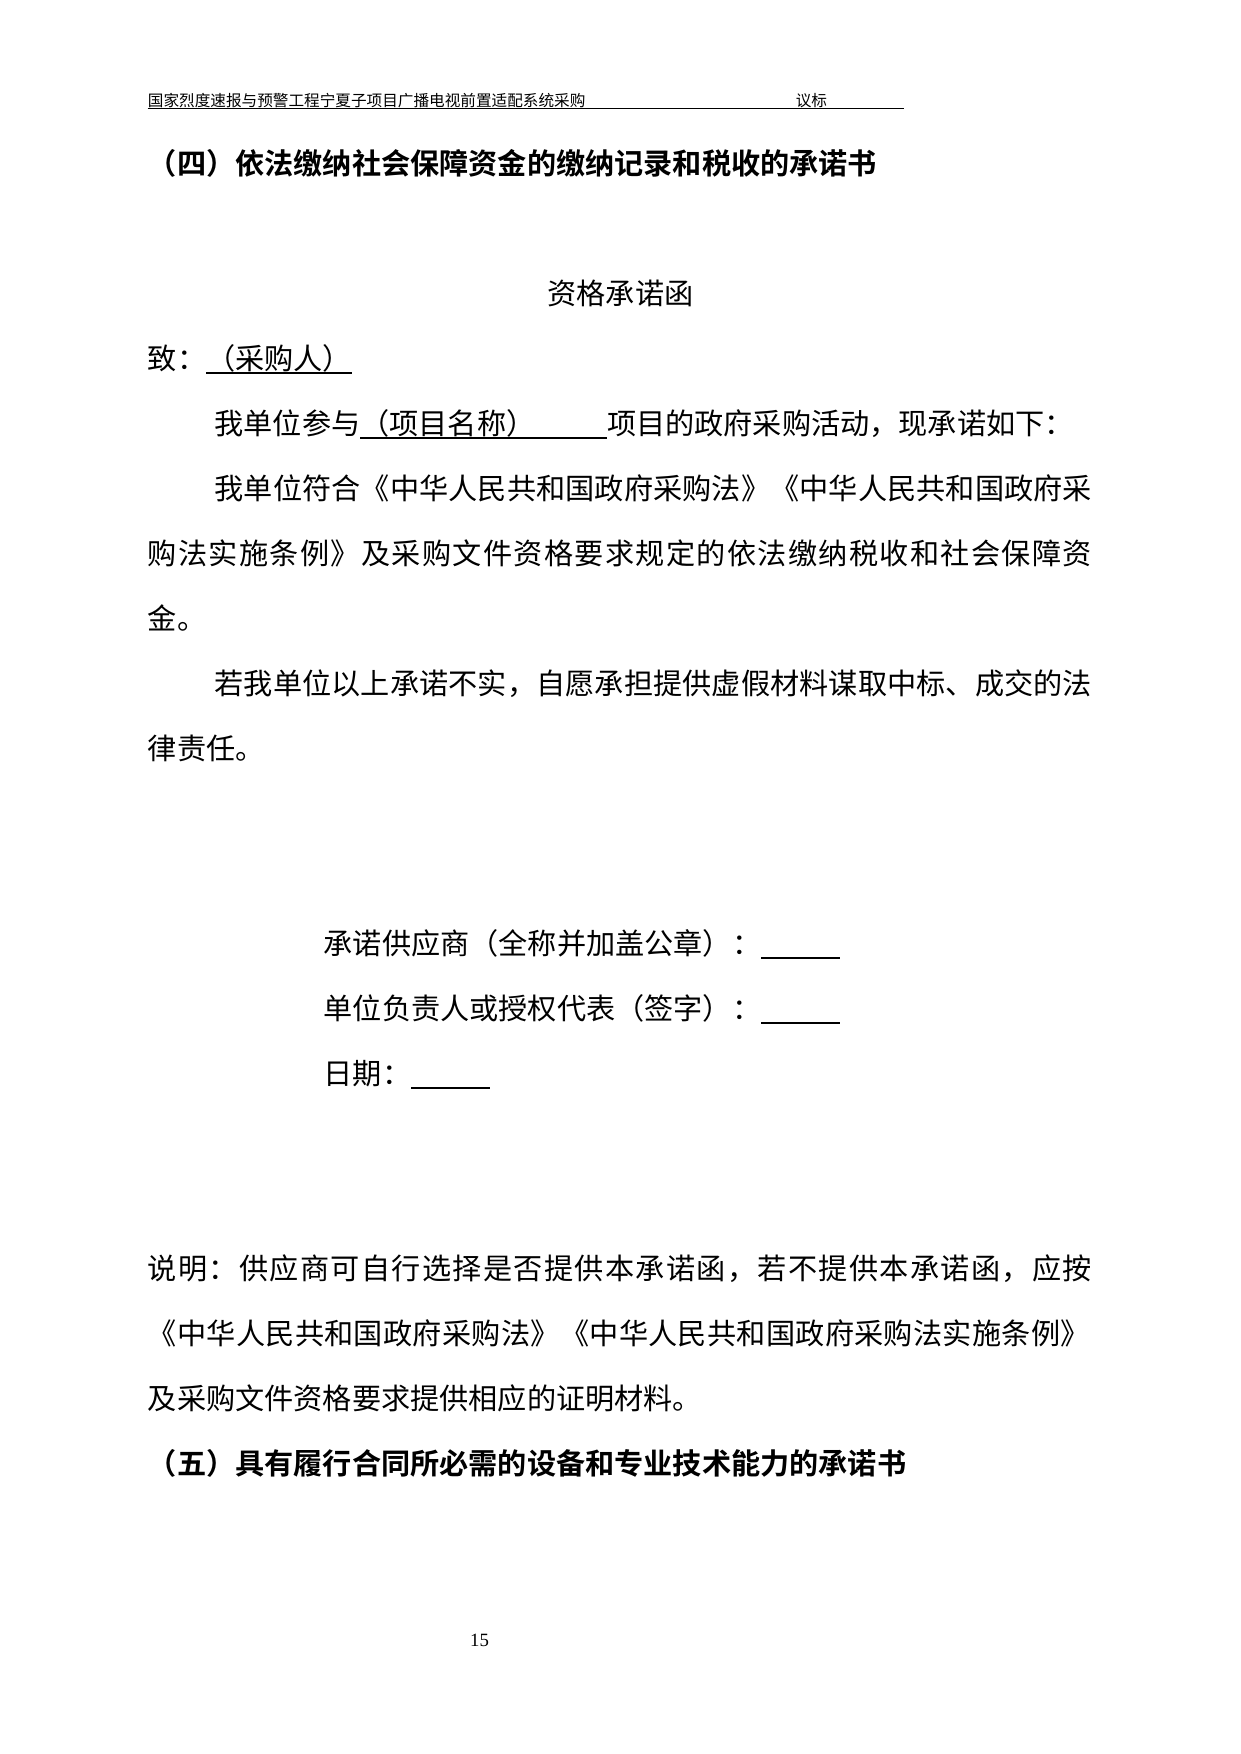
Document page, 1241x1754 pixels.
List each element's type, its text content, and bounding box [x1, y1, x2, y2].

text 日期： [148, 1039, 1093, 1104]
text 致：（采购人） [148, 324, 1093, 389]
text 承诺供应商（全称并加盖公章）： [148, 909, 1093, 974]
text 若我单位以上承诺不实，自愿承担提供虚假材料谋取中标、成交的法律责任。 [148, 649, 1093, 779]
subtitle （五）具有履行合同所必需的设备和专业技术能力的承诺书 [148, 1429, 1093, 1494]
text 单位负责人或授权代表（签字）： [148, 974, 1093, 1039]
text （四）依法缴纳社会保障资金的缴纳记录和税收的承诺书 [148, 129, 1093, 194]
text 我单位符合《中华人民共和国政府采购法》《中华人民共和国政府采购法实施条例》及采购文件资格要求规定的依法缴纳税收和社会保障资金。 [148, 454, 1093, 649]
text 我单位参与（项目名称） 项目的政府采购活动，现承诺如下： [148, 389, 1093, 454]
text 资格承诺函 [148, 259, 1093, 324]
text 说明：供应商可自行选择是否提供本承诺函，若不提供本承诺函，应按《中华人民共和国政府采购法》《中华人民共和国政府采购法实施条例》及采购文件资格要求提供相应的证明材料。 [148, 1234, 1093, 1429]
